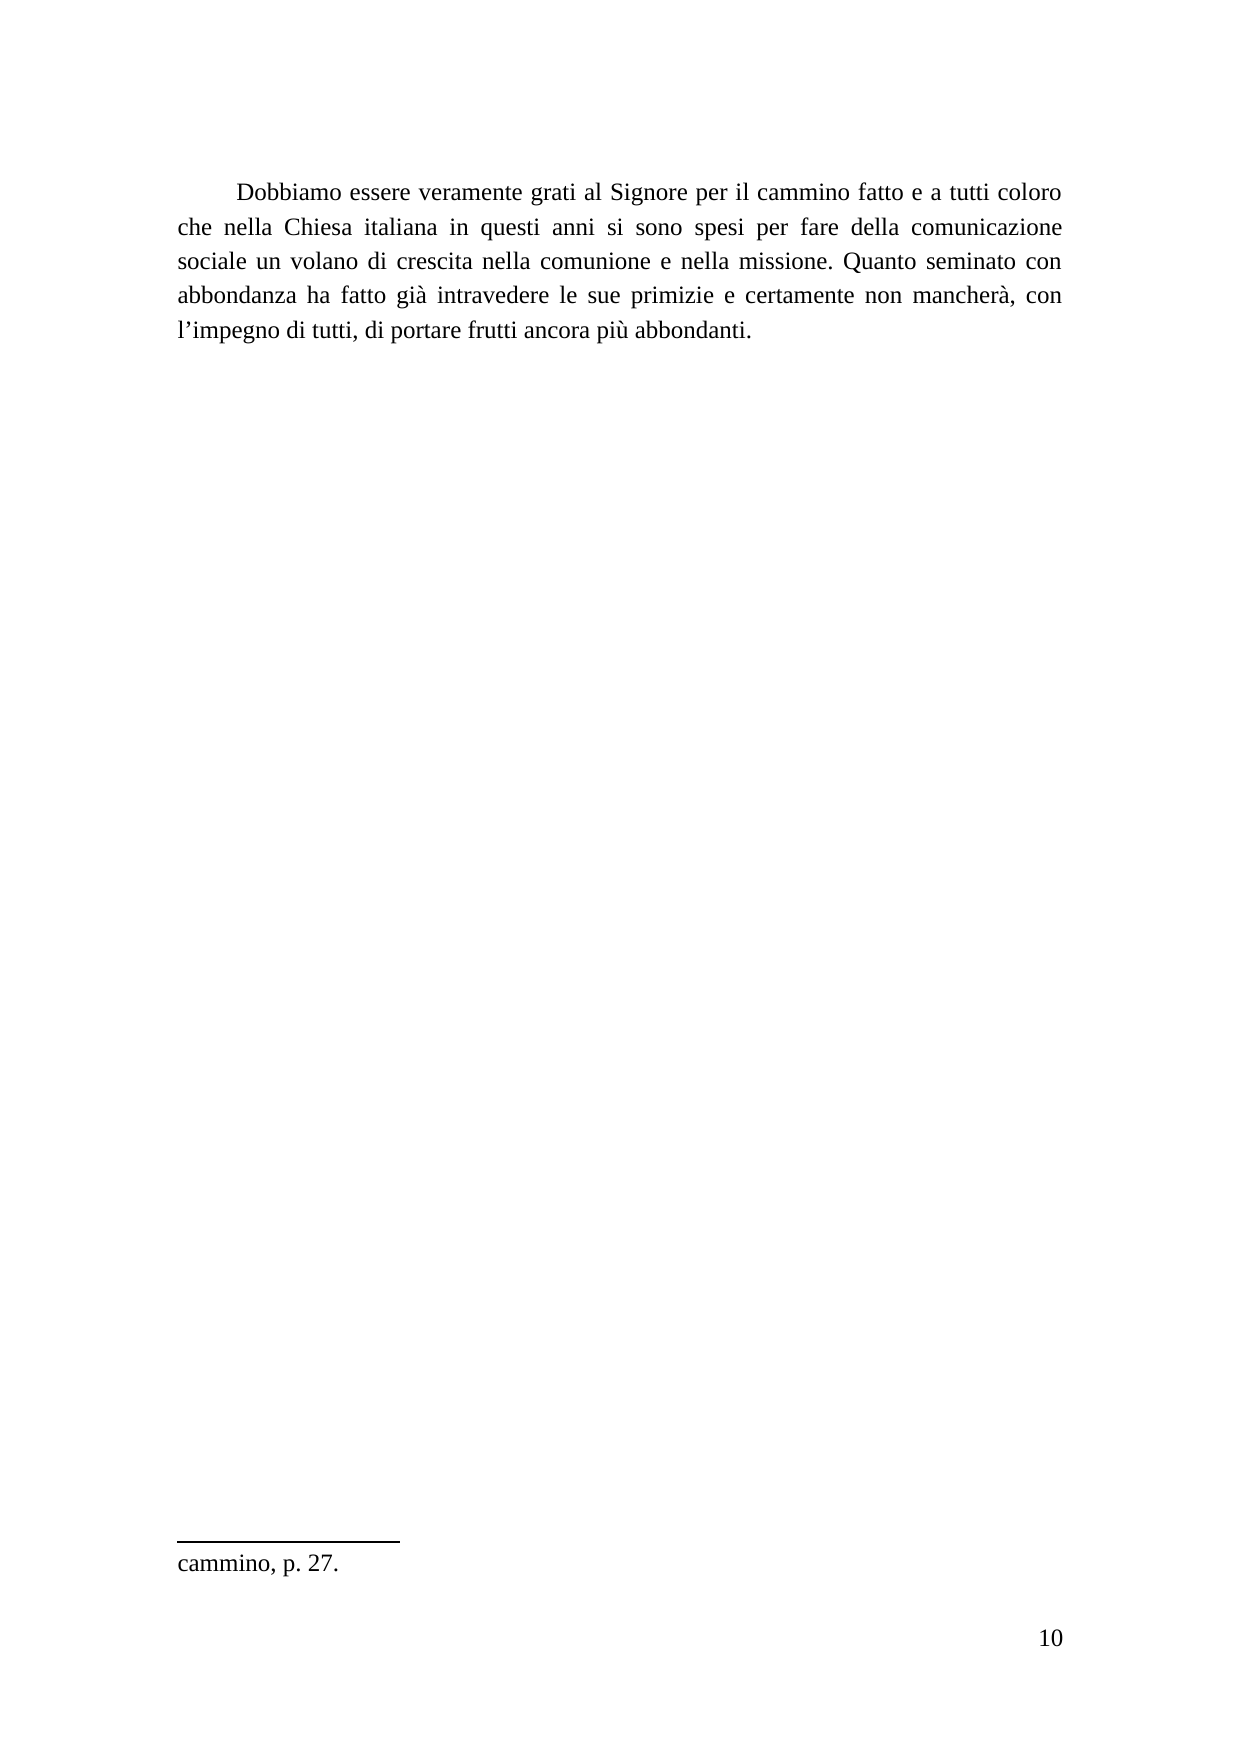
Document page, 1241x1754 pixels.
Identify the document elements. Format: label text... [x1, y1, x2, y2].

text Dobbiamo essere veramente grati al Signore per il cammino fatto e a tutti coloro che nella Chiesa italiana in questi anni si sono spesi per fare della comunicazione sociale un volano di crescita nella comunione e nella missione. Quanto seminato con abbondanza ha fatto già intravedere le sue primizie e certamente non mancherà, con l’impegno di tutti, di portare frutti ancora più abbondanti. [177, 177, 1063, 344]
